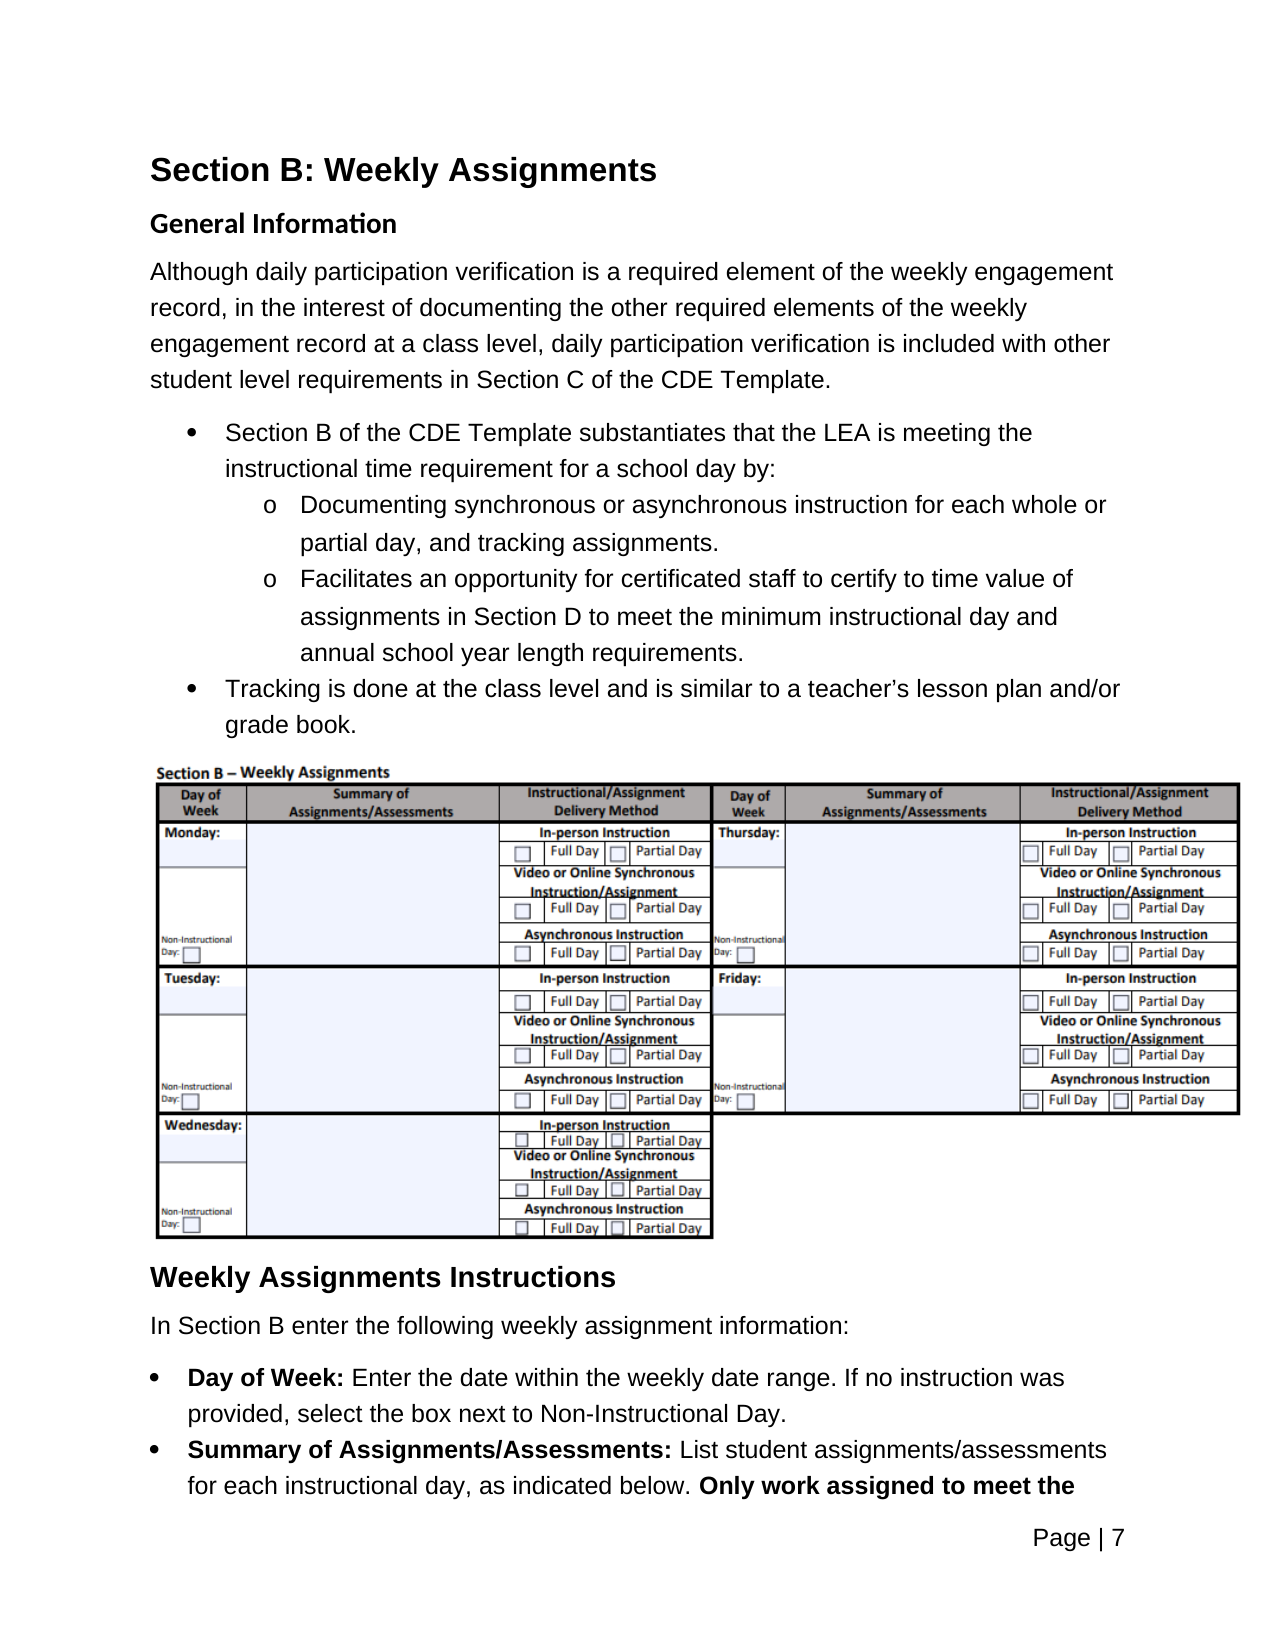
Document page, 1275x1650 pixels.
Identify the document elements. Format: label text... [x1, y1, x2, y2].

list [150, 1435, 1125, 1500]
list Day of Week: Enter the date within the weekly date range. If no instruction was provided, select the box next to Non-Instructional Day. [150, 1363, 1125, 1428]
list Section B of the CDE Template substantiates that the LEA is meeting the instructional time requirement for a school day by: [187, 418, 1125, 483]
text In Section B enter the following weekly assignment information: [150, 1311, 1125, 1339]
text Section B: Weekly Assignments [150, 150, 1125, 188]
list Tracking is done at the class level and is similar to a teacher’s lesson plan and/or grade book. [187, 674, 1125, 739]
list Facilitates an opportunity for certificated staff to certify to time value of assignments in Section D to meet the minimum instructional day and annual school year length requirements. [262, 564, 1125, 667]
text Weekly Assignments Instructions [150, 1260, 1125, 1294]
text General Information [150, 205, 1125, 241]
picture [150, 762, 1250, 1244]
text Although daily participation verification is a required element of the weekly engagement record, in the interest of documenting the other required elements of the weekly engagement record at a class level, daily participation verification is included with other student level requirements in Section C of the CDE Template. [150, 257, 1125, 394]
list Documenting synchronous or asynchronous instruction for each whole or partial day, and tracking assignments. [262, 490, 1125, 557]
